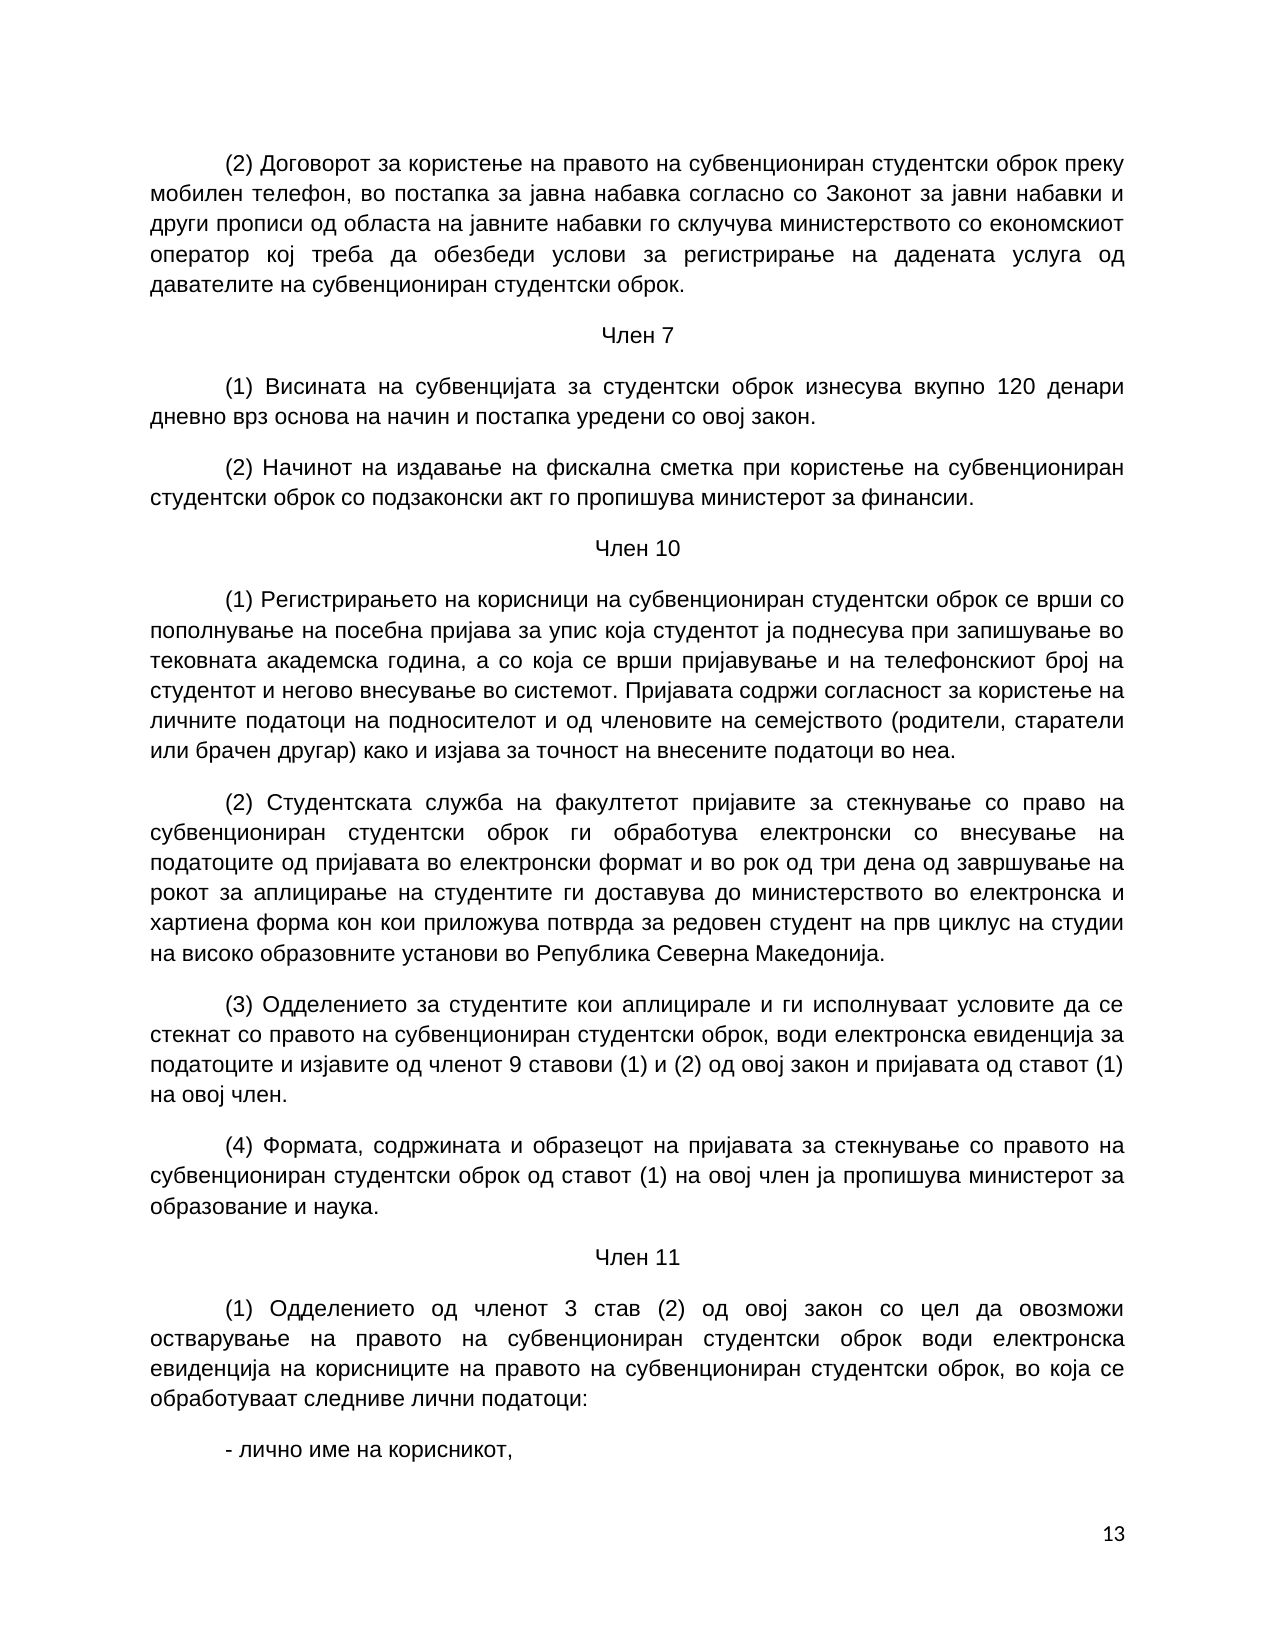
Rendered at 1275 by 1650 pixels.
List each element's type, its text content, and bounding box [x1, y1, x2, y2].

text (2) Начинот на издавање на фискална сметка при користење на субвенциониран студентски оброк со подзаконски акт го пропишува министерот за финансии. [150, 454, 1125, 511]
text (1) Одделението од членот 3 став (2) од овој закон со цел да овозможи остварување на правото на субвенциониран студентски оброк води електронска евиденција на корисниците на правото на субвенциониран студентски оброк, во која се обработуваат следниве лични податоци: [150, 1295, 1125, 1412]
text Член 11 [150, 1244, 1125, 1270]
text Член 10 [150, 535, 1125, 562]
text (4) Формата, содржината и образецот на пријавата за стекнување со правото на субвенциониран студентски оброк од ставот (1) на овој член ја пропишува министерот за образование и наука. [150, 1132, 1125, 1219]
text (2) Договорот за користење на правото на субвенциониран студентски оброк преку мобилен телефон, во постапка за јавна набавка согласно со Законот за јавни набавки и други прописи од областа на јавните набавки го склучува министерството со економскиот оператор кој треба да обезбеди услови за регистрирање на дадената услуга од давателите на субвенциониран студентски оброк. [150, 150, 1125, 297]
text (1) Висината на субвенцијата за студентски оброк изнесува вкупно 120 денари дневно врз основа на начин и постапка уредени со овој закон. [150, 373, 1125, 429]
text (1) Регистрирањето на корисници на субвенциониран студентски оброк се врши со пополнување на посебна пријава за упис која студентот ја поднесува при запишување во тековната академска година, а со која се врши пријавување и на телефонскиот број на студентот и негово внесување во системот. Пријавата содржи согласност за користење на личните податоци на подносителот и од членовите на семејството (родители, старатели или брачен другар) како и изјава за точност на внесените податоци во неа. [150, 586, 1125, 764]
text (2) Студентската служба на факултетот пријавите за стекнување со право на субвенциониран студентски оброк ги обработува електронски со внесување на податоците од пријавата во електронски формат и во рок од три дена од завршување на рокот за аплицирање на студентите ги доставува до министерството во електронска и хартиена форма кон кои приложува потврда за редовен студент на прв циклус на студии на високо образовните установи во Република Северна Македонија. [150, 788, 1125, 966]
text - лично име на корисникот, [150, 1436, 1125, 1463]
text Член 7 [150, 322, 1125, 348]
text (3) Одделението за студентите кои аплицирале и ги исполнуваат условите да се стекнат со правото на субвенциониран студентски оброк, води електронска евиденција за податоците и изјавите од членот 9 ставови (1) и (2) од овој закон и пријавата од ставот (1) на овој член. [150, 991, 1125, 1108]
